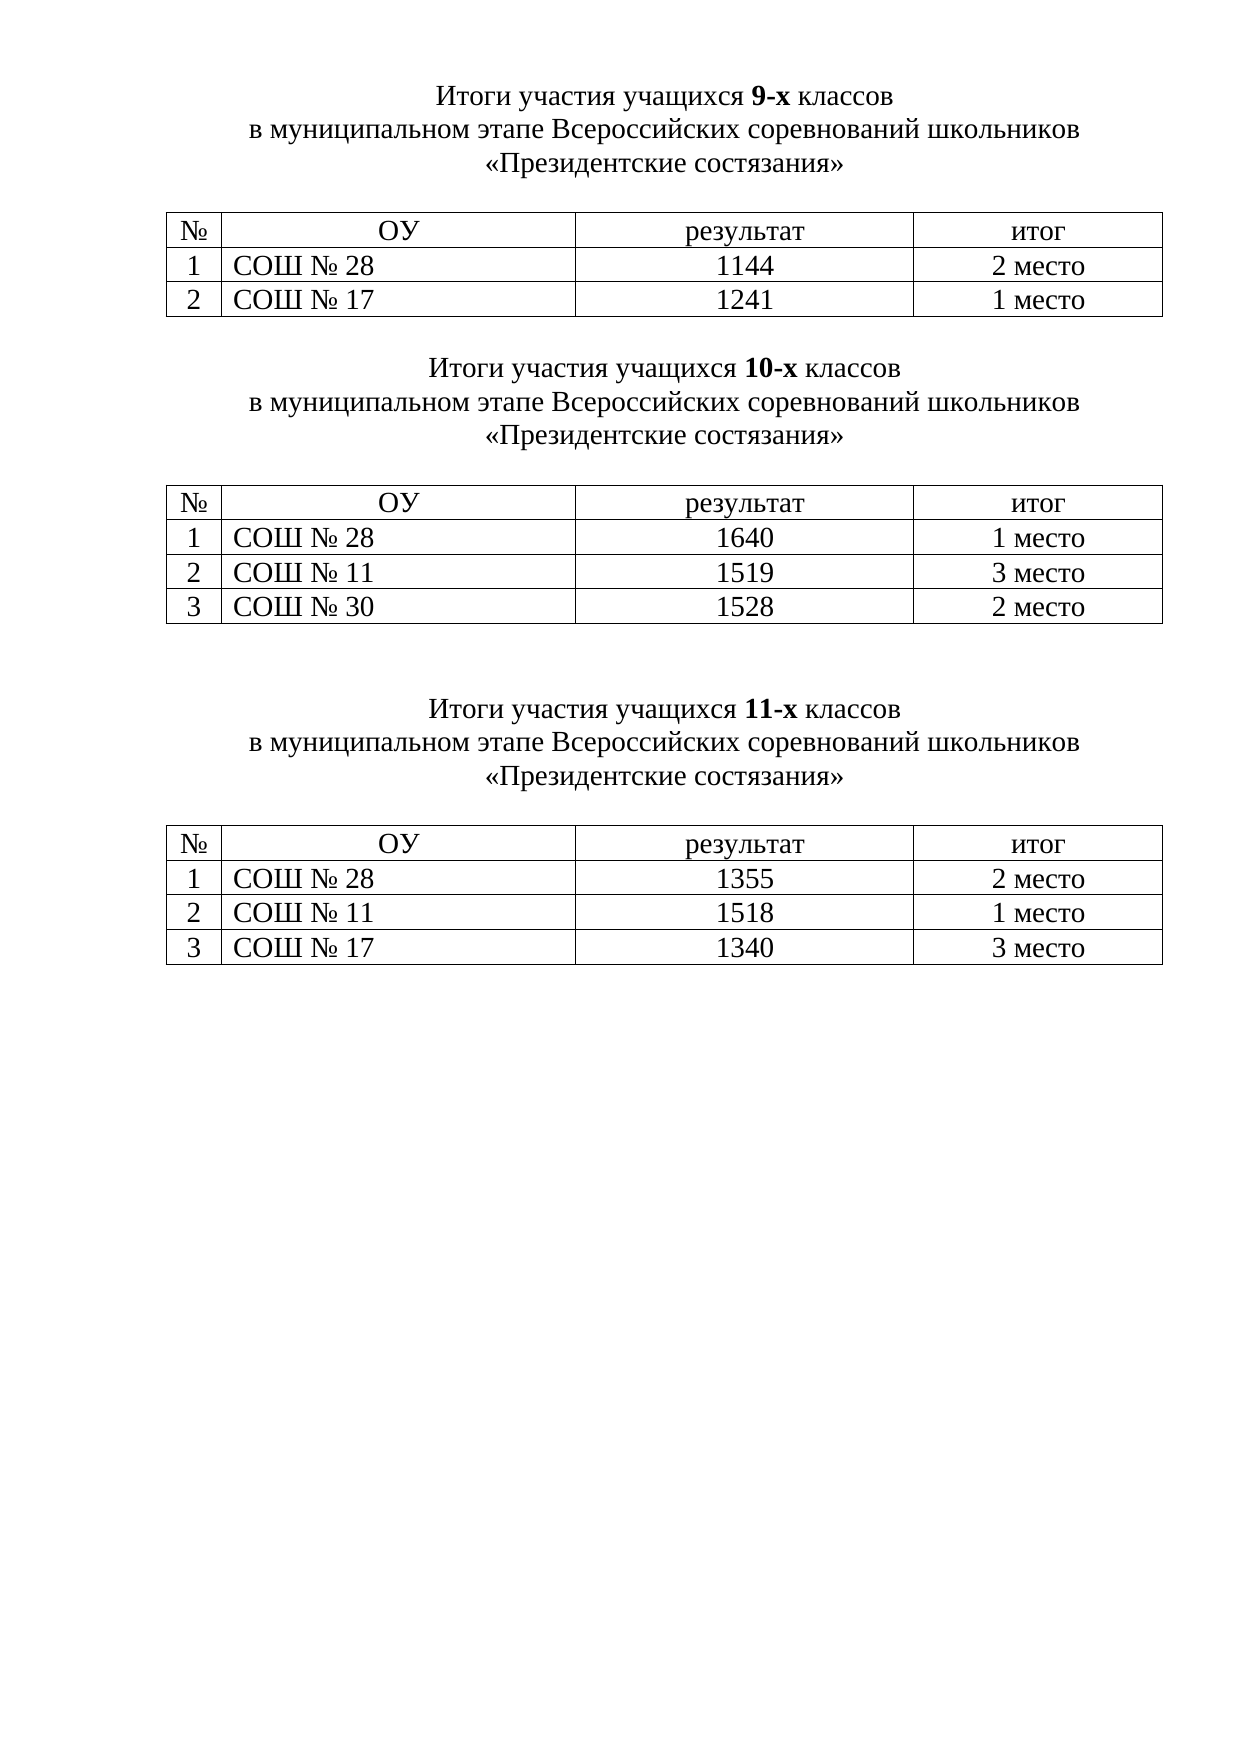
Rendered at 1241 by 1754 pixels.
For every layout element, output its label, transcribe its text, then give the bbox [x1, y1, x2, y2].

table_cell 2 [167, 282, 221, 316]
text в муниципальном этапе Всероссийских соревнований школьников «Президентские состязания» [177, 384, 1152, 451]
table_cell 2 место [914, 248, 1162, 281]
table_header результат [576, 486, 913, 519]
table_cell 2 место [914, 861, 1162, 894]
table_cell 1 место [914, 282, 1162, 316]
table_header итог [914, 486, 1162, 519]
table_cell СОШ № 11 [222, 555, 575, 588]
table_header № [167, 486, 221, 519]
table_cell 1144 [576, 248, 913, 281]
table_cell 1355 [576, 861, 913, 894]
table_cell 1241 [576, 282, 913, 316]
text в муниципальном этапе Всероссийских соревнований школьников «Президентские состязания» [177, 724, 1152, 792]
table_header итог [914, 213, 1162, 247]
table_cell 3 [167, 930, 221, 963]
table_cell 1518 [576, 895, 913, 929]
table_cell 2 [167, 555, 221, 588]
table_header ОУ [222, 486, 575, 519]
table_cell 3 [167, 589, 221, 623]
table_header итог [914, 826, 1162, 860]
table_cell 1 место [914, 895, 1162, 929]
table_cell СОШ № 28 [222, 520, 575, 554]
table_cell 3 место [914, 555, 1162, 588]
text Итоги участия учащихся 11-х классов [177, 691, 1152, 724]
text Итоги участия учащихся 9-х классов [177, 78, 1152, 111]
table_cell 1340 [576, 930, 913, 963]
table_header ОУ [222, 213, 575, 247]
table_cell 1528 [576, 589, 913, 623]
table_cell СОШ № 17 [222, 282, 575, 316]
table_header ОУ [222, 826, 575, 860]
table_cell 1 [167, 248, 221, 281]
table_cell СОШ № 17 [222, 930, 575, 963]
table_header результат [576, 826, 913, 860]
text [177, 111, 1152, 178]
text Итоги участия учащихся 10-х классов [177, 350, 1152, 384]
table_cell 1 [167, 520, 221, 554]
table_cell 3 место [914, 930, 1162, 963]
table_cell 1 место [914, 520, 1162, 554]
table_cell 1640 [576, 520, 913, 554]
table_cell СОШ № 30 [222, 589, 575, 623]
table_cell 1 [167, 861, 221, 894]
table_cell СОШ № 11 [222, 895, 575, 929]
table_header результат [576, 213, 913, 247]
table_header № [167, 826, 221, 860]
table_cell 2 [167, 895, 221, 929]
table_cell СОШ № 28 [222, 248, 575, 281]
table_cell 2 место [914, 589, 1162, 623]
table_header № [167, 213, 221, 247]
table_cell СОШ № 28 [222, 861, 575, 894]
table_cell 1519 [576, 555, 913, 588]
